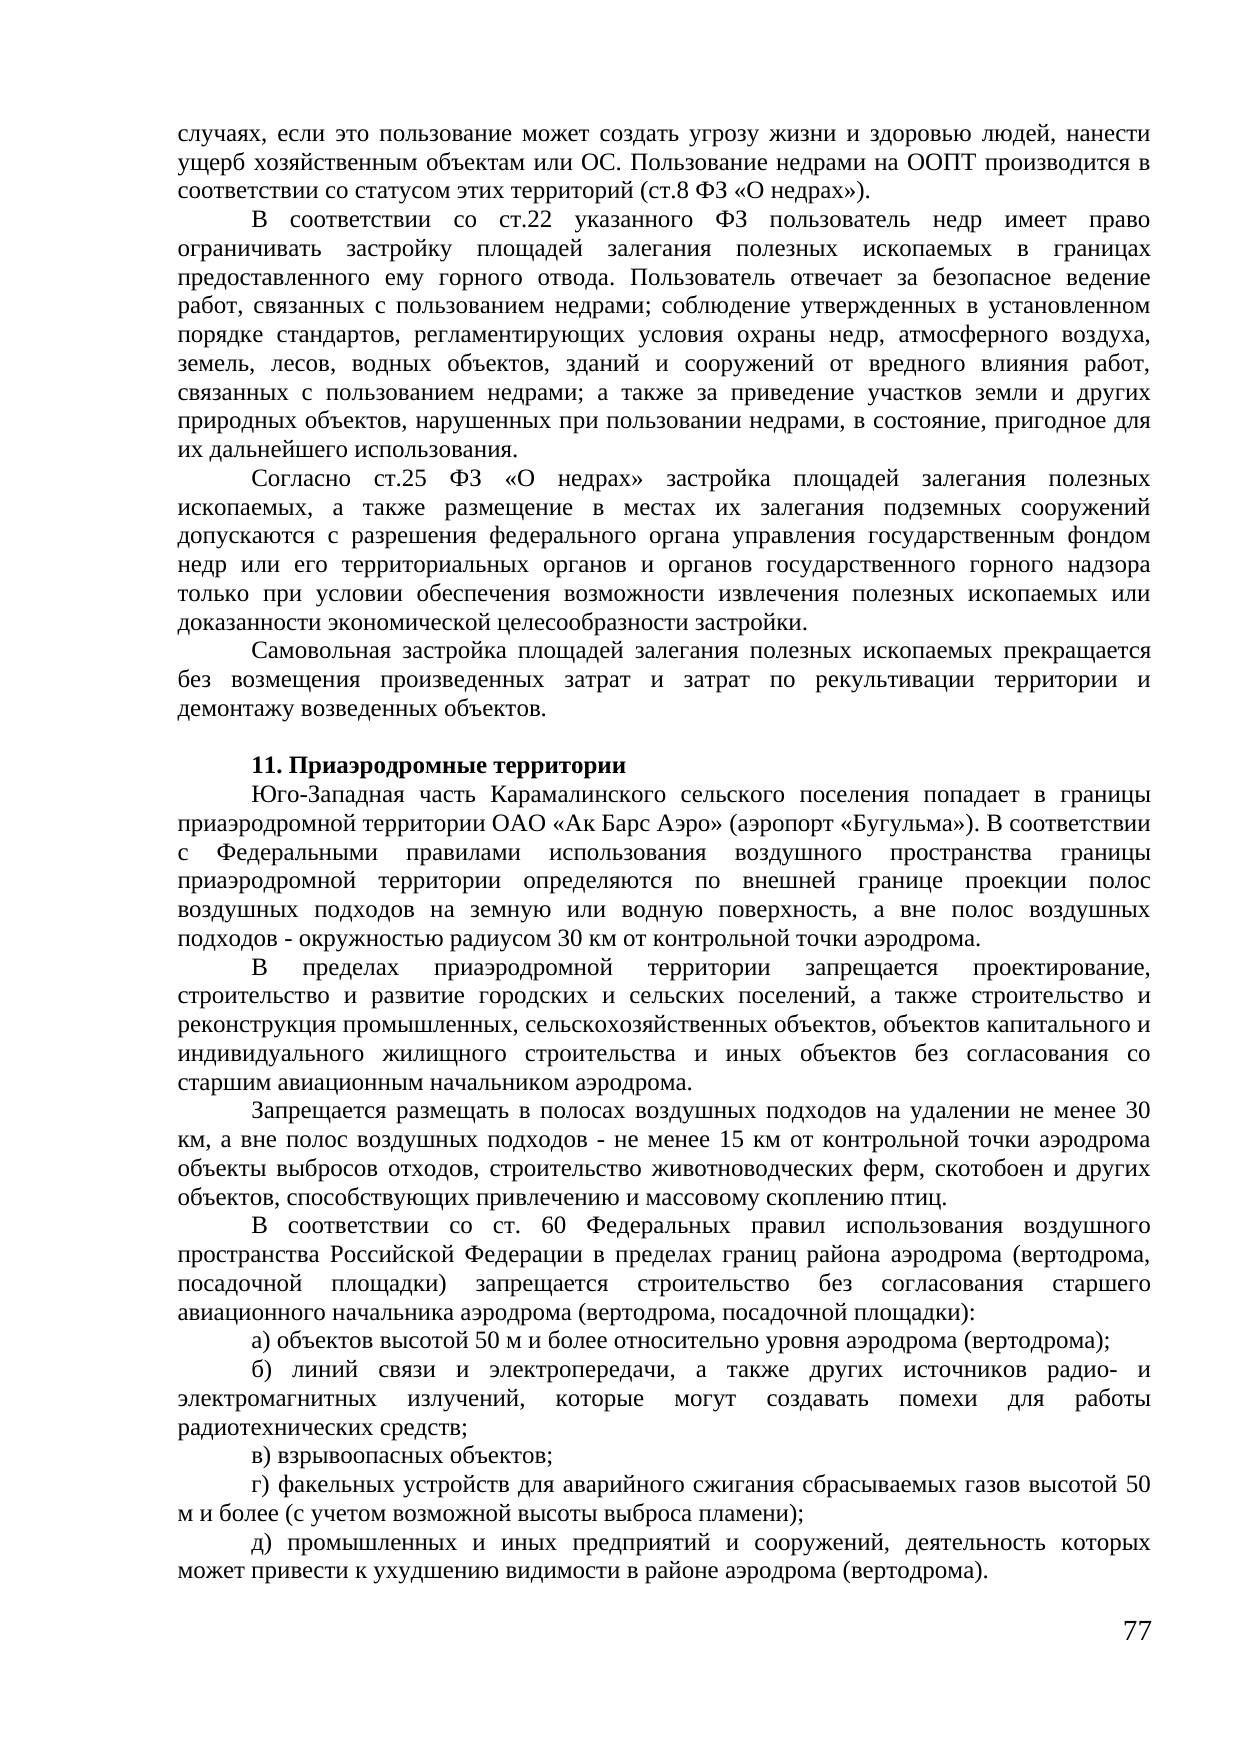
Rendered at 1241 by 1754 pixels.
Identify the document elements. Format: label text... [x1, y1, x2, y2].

text В соответствии со ст.22 указанного ФЗ пользователь недр имеет право ограничивать застройку площадей залегания полезных ископаемых в границах предоставленного ему горного отвода. Пользователь отвечает за безопасное ведение работ, связанных с пользованием недрами; соблюдение утвержденных в установленном порядке стандартов, регламентирующих условия охраны недр, атмосферного воздуха, земель, лесов, водных объектов, зданий и сооружений от вредного влияния работ, связанных с пользованием недрами; а также за приведение участков земли и других природных объектов, нарушенных при пользовании недрами, в состояние, пригодное для их дальнейшего использования. [177, 204, 1152, 463]
text Самовольная застройка площадей залегания полезных ископаемых прекращается без возмещения произведенных затрат и затрат по рекультивации территории и демонтажу возведенных объектов. [177, 636, 1152, 722]
text Юго-Западная часть Карамалинского сельского поселения попадает в границы приаэродромной территории ОАО «Ак Барс Аэро» (аэропорт «Бугульма»). В соответствии с Федеральными правилами использования воздушного пространства границы приаэродромной территории определяются по внешней границе проекции полос воздушных подходов на земную или водную поверхность, а вне полос воздушных подходов - окружностью радиусом 30 км от контрольной точки аэродрома. [177, 779, 1152, 952]
text В пределах приаэродромной территории запрещается проектирование, строительство и развитие городских и сельских поселений, а также строительство и реконструкция промышленных, сельскохозяйственных объектов, объектов капитального и индивидуального жилищного строительства и иных объектов без согласования со старшим авиационным начальником аэродрома. [177, 952, 1152, 1096]
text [177, 118, 1152, 204]
text д) промышленных и иных предприятий и сооружений, деятельность которых может привести к ухудшению видимости в районе аэродрома (вертодрома). [177, 1527, 1152, 1584]
text Запрещается размещать в полосах воздушных подходов на удалении не менее 30 км, а вне полос воздушных подходов - не менее 15 км от контрольной точки аэродрома объекты выбросов отходов, строительство животноводческих ферм, скотобоен и других объектов, способствующих привлечению и массовому скоплению птиц. [177, 1096, 1152, 1211]
text 11. Приаэродромные территории [177, 751, 1152, 779]
text В соответствии со ст. 60 Федеральных правил использования воздушного пространства Российской Федерации в пределах границ района аэродрома (вертодрома, посадочной площадки) запрещается строительство без согласования старшего авиационного начальника аэродрома (вертодрома, посадочной площадки): [177, 1211, 1152, 1326]
text б) линий связи и электропередачи, а также других источников радио- и электромагнитных излучений, которые могут создавать помехи для работы радиотехнических средств; [177, 1354, 1152, 1441]
text г) факельных устройств для аварийного сжигания сбрасываемых газов высотой 50 м и более (с учетом возможной высоты выброса пламени); [177, 1469, 1152, 1527]
text Согласно ст.25 ФЗ «О недрах» застройка площадей залегания полезных ископаемых, а также размещение в местах их залегания подземных сооружений допускаются с разрешения федерального органа управления государственным фондом недр или его территориальных органов и органов государственного горного надзора только при условии обеспечения возможности извлечения полезных ископаемых или доказанности экономической целесообразности застройки. [177, 463, 1152, 636]
text в) взрывоопасных объектов; [177, 1441, 1152, 1469]
text а) объектов высотой 50 м и более относительно уровня аэродрома (вертодрома); [177, 1326, 1152, 1354]
